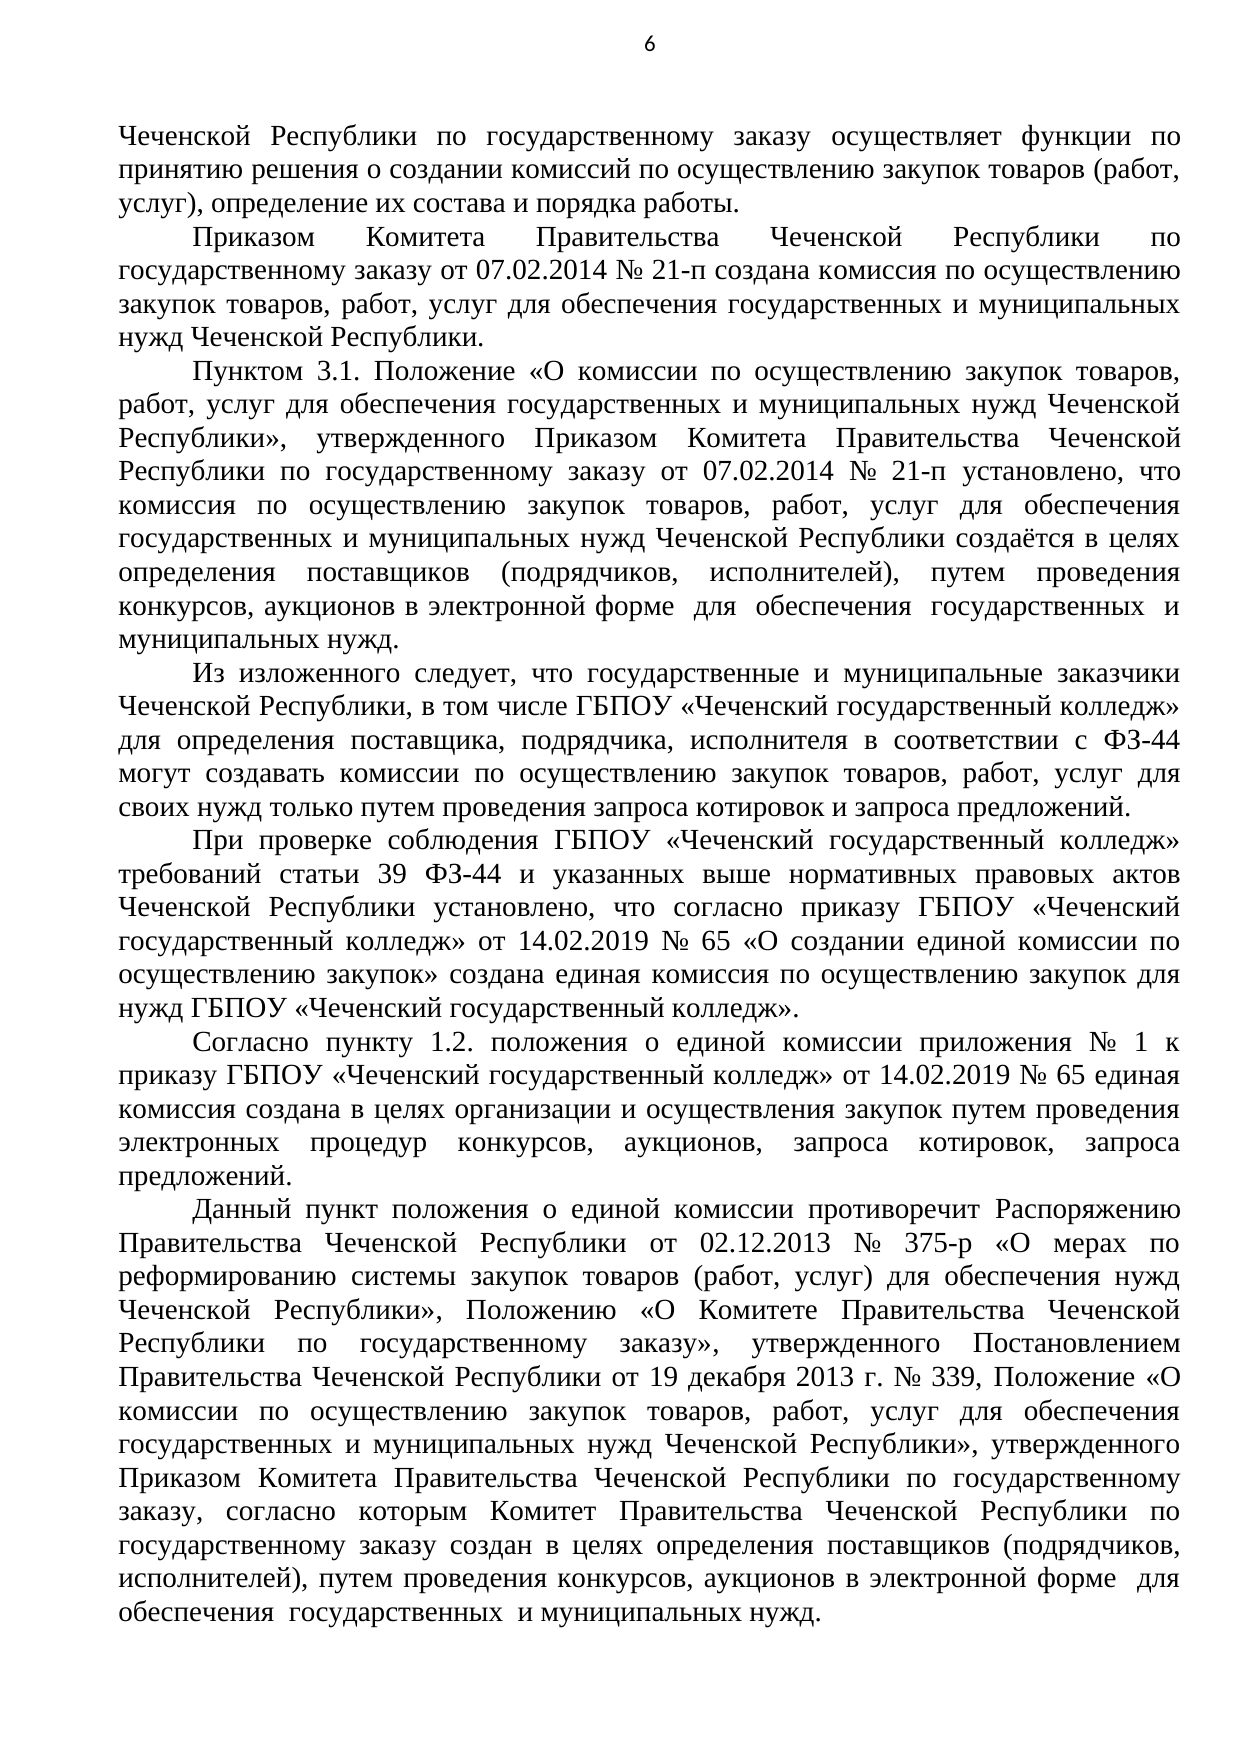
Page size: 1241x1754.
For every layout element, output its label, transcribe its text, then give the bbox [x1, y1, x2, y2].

text При проверке соблюдения ГБПОУ «Чеченский государственный колледж» требований статьи 39 ФЗ-44 и указанных выше нормативных правовых актов Чеченской Республики установлено, что согласно приказу ГБПОУ «Чеченский государственный колледж» от 14.02.2019 № 65 «О создании единой комиссии по осуществлению закупок» создана единая комиссия по осуществлению закупок для нужд ГБПОУ «Чеченский государственный колледж». [118, 822, 1181, 1024]
text Данный пункт положения о единой комиссии противоречит Распоряжению Правительства Чеченской Республики от 02.12.2013 № 375-р «О мерах по реформированию системы закупок товаров (работ, услуг) для обеспечения нужд Чеченской Республики», Положению «О Комитете Правительства Чеченской Республики по государственному заказу», утвержденного Постановлением Правительства Чеченской Республики от 19 декабря 2013 г. № 339, Положение «О комиссии по осуществлению закупок товаров, работ, услуг для обеспечения государственных и муниципальных нужд Чеченской Республики», утвержденного Приказом Комитета Правительства Чеченской Республики по государственному заказу, согласно которым Комитет Правительства Чеченской Республики по государственному заказу создан в целях определения поставщиков (подрядчиков, исполнителей), путем проведения конкурсов, аукционов в электронной форме для обеспечения государственных и муниципальных нужд. [118, 1191, 1181, 1627]
text Из изложенного следует, что государственные и муниципальные заказчики Чеченской Республики, в том числе ГБПОУ «Чеченский государственный колледж» для определения поставщика, подрядчика, исполнителя в соответствии с ФЗ-44 могут создавать комиссии по осуществлению закупок товаров, работ, услуг для своих нужд только путем проведения запроса котировок и запроса предложений. [118, 655, 1181, 822]
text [118, 118, 1181, 219]
text Пунктом 3.1. Положение «О комиссии по осуществлению закупок товаров, работ, услуг для обеспечения государственных и муниципальных нужд Чеченской Республики», утвержденного Приказом Комитета Правительства Чеченской Республики по государственному заказу от 07.02.2014 № 21-п установлено, что комиссия по осуществлению закупок товаров, работ, услуг для обеспечения государственных и муниципальных нужд Чеченской Республики создаётся в целях определения поставщиков (подрядчиков, исполнителей), путем проведения конкурсов, аукционов в электронной форме для обеспечения государственных и муниципальных нужд. [118, 353, 1181, 655]
text Приказом Комитета Правительства Чеченской Республики по государственному заказу от 07.02.2014 № 21-п создана комиссия по осуществлению закупок товаров, работ, услуг для обеспечения государственных и муниципальных нужд Чеченской Республики. [118, 219, 1181, 353]
text Согласно пункту 1.2. положения о единой комиссии приложения № 1 к приказу ГБПОУ «Чеченский государственный колледж» от 14.02.2019 № 65 единая комиссия создана в целях организации и осуществления закупок путем проведения электронных процедур конкурсов, аукционов, запроса котировок, запроса предложений. [118, 1024, 1181, 1191]
